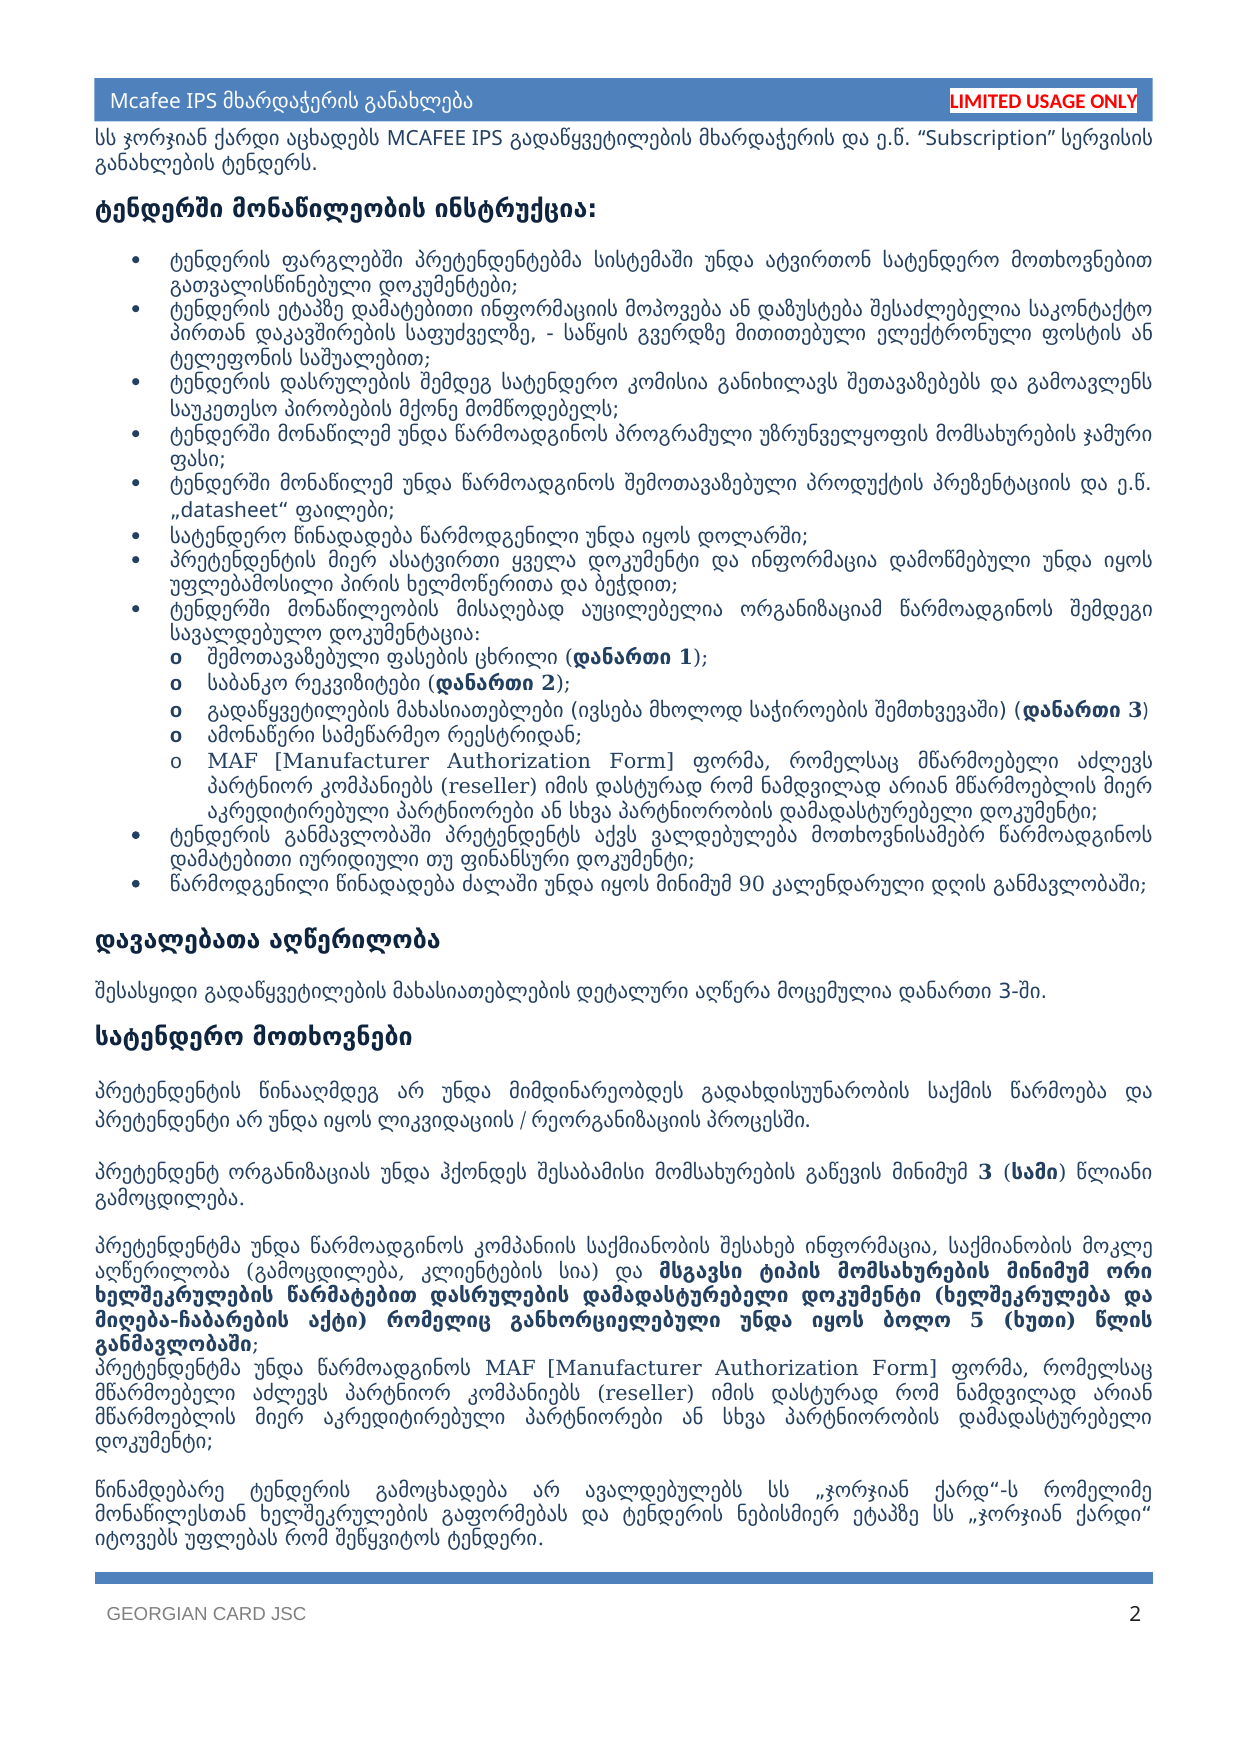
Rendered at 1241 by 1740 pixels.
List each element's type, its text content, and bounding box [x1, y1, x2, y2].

list ტენდერის ეტაპზე დამატებითი ინფორმაციის მოპოვება ან დაზუსტება შესაძლებელია საკონტაქტო პირთან დაკავშირების საფუძველზე, - საწყის გვერდზე მითითებული ელექტრონული ფოსტის ან ტელეფონის საშუალებით; [132, 297, 1153, 370]
list ტენდერის განმავლობაში პრეტენდენტს აქვს ვალდებულება მოთხოვნისამებრ წარმოადგინოს დამატებითი იურიდიული თუ ფინანსური დოკუმენტი; [132, 823, 1153, 872]
list წარმოდგენილი წინადადება ძალაში უნდა იყოს მინიმუმ 90 კალენდარული დღის განმავლობაში; [132, 872, 1153, 896]
list გადაწყვეტილების მახასიათებლები (ივსება მხოლოდ საჭიროების შემთხვევაში) (დანართი 3) [169, 697, 1153, 723]
list ტენდერში მონაწილეობის მისაღებად აუცილებელია ორგანიზაციამ წარმოადგინოს შემდეგი სავალდებულო დოკუმენტაცია: [132, 597, 1153, 645]
list MAF [Manufacturer Authorization Form] ფორმა, რომელსაც მწარმოებელი აძლევს პარტნიორ კომპანიებს (reseller) იმის დასტურად რომ ნამდვილად არიან მწარმოებლის მიერ აკრედიტირებული პარტნიორები ან სხვა პარტნიორობის დამადასტურებელი დოკუმენტი; [169, 749, 1153, 823]
list საბანკო რეკვიზიტები (დანართი 2); [169, 671, 1153, 697]
text პრეტენდენტის წინააღმდეგ არ უნდა მიმდინარეობდეს გადახდისუუნარობის საქმის წარმოება და პრეტენდენტი არ უნდა იყოს ლიკვიდაციის / რეორგანიზაციის პროცესში. [94, 1076, 1153, 1133]
text წინამდებარე ტენდერის გამოცხადება არ ავალდებულებს სს „ჯორჯიან ქარდ“-ს რომელიმე მონაწილესთან ხელშეკრულების გაფორმებას და ტენდერის ნებისმიერ ეტაპზე სს „ჯორჯიან ქარდი“ იტოვებს უფლებას რომ შეწყვიტოს ტენდერი. [94, 1478, 1153, 1551]
list შემოთავაზებული ფასების ცხრილი (დანართი 1); [169, 645, 1153, 671]
list ტენდერში მონაწილემ უნდა წარმოადგინოს შემოთავაზებული პროდუქტის პრეზენტაციის და ე.წ. „datasheet“ ფაილები; [132, 471, 1153, 524]
text დავალებათა აღწერილობა [94, 925, 1153, 954]
list ტენდერის დასრულების შემდეგ სატენდერო კომისია განიხილავს შეთავაზებებს და გამოავლენს საუკეთესო პირობების მქონე მომწოდებელს; [132, 370, 1153, 422]
list ტენდერში მონაწილემ უნდა წარმოადგინოს პროგრამული უზრუნველყოფის მომსახურების ჯამური ფასი; [132, 422, 1153, 471]
list პრეტენდენტის მიერ ასატვირთი ყველა დოკუმენტი და ინფორმაცია დამოწმებული უნდა იყოს უფლებამოსილი პირის ხელმოწერითა და ბეჭდით; [132, 548, 1153, 597]
list სატენდერო წინადადება წარმოდგენილი უნდა იყოს დოლარში; [132, 524, 1153, 548]
list ამონაწერი სამეწარმეო რეესტრიდან; [169, 723, 1153, 749]
text ტენდერში მონაწილეობის ინსტრუქცია: [94, 194, 1153, 223]
text პრეტენდენტმა უნდა წარმოადგინოს MAF [Manufacturer Authorization Form] ფორმა, რომელსაც მწარმოებელი აძლევს პარტნიორ კომპანიებს (reseller) იმის დასტურად რომ ნამდვილად არიან მწარმოებლის მიერ აკრედიტირებული პარტნიორები ან სხვა პარტნიორობის დამადასტურებელი დოკუმენტი; [94, 1356, 1153, 1453]
text შესასყიდი გადაწყვეტილების მახასიათებლების დეტალური აღწერა მოცემულია დანართი 3-ში. [94, 979, 1153, 1003]
text სს ჯორჯიან ქარდი აცხადებს MCAFEE IPS გადაწყვეტილების მხარდაჭერის და ე.წ. “Subscription” სერვისის განახლების ტენდერს. [94, 122, 1153, 176]
text სატენდერო მოთხოვნები [94, 1022, 1153, 1051]
text პრეტენდენტმა უნდა წარმოადგინოს კომპანიის საქმიანობის შესახებ ინფორმაცია, საქმიანობის მოკლე აღწერილობა (გამოცდილება, კლიენტების სია) და მსგავსი ტიპის მომსახურების მინიმუმ ორი ხელშეკრულების წარმატებით დასრულების დამადასტურებელი დოკუმენტი (ხელშეკრულება და მიღება-ჩაბარების აქტი) რომელიც განხორციელებული უნდა იყოს ბოლო 5 (ხუთი) წლის განმავლობაში; [94, 1234, 1153, 1356]
text პრეტენდენტ ორგანიზაციას უნდა ჰქონდეს შესაბამისი მომსახურების გაწევის მინიმუმ 3 (სამი) წლიანი გამოცდილება. [94, 1157, 1153, 1210]
list ტენდერის ფარგლებში პრეტენდენტებმა სისტემაში უნდა ატვირთონ სატენდერო მოთხოვნებით გათვალისწინებული დოკუმენტები; [132, 248, 1153, 297]
